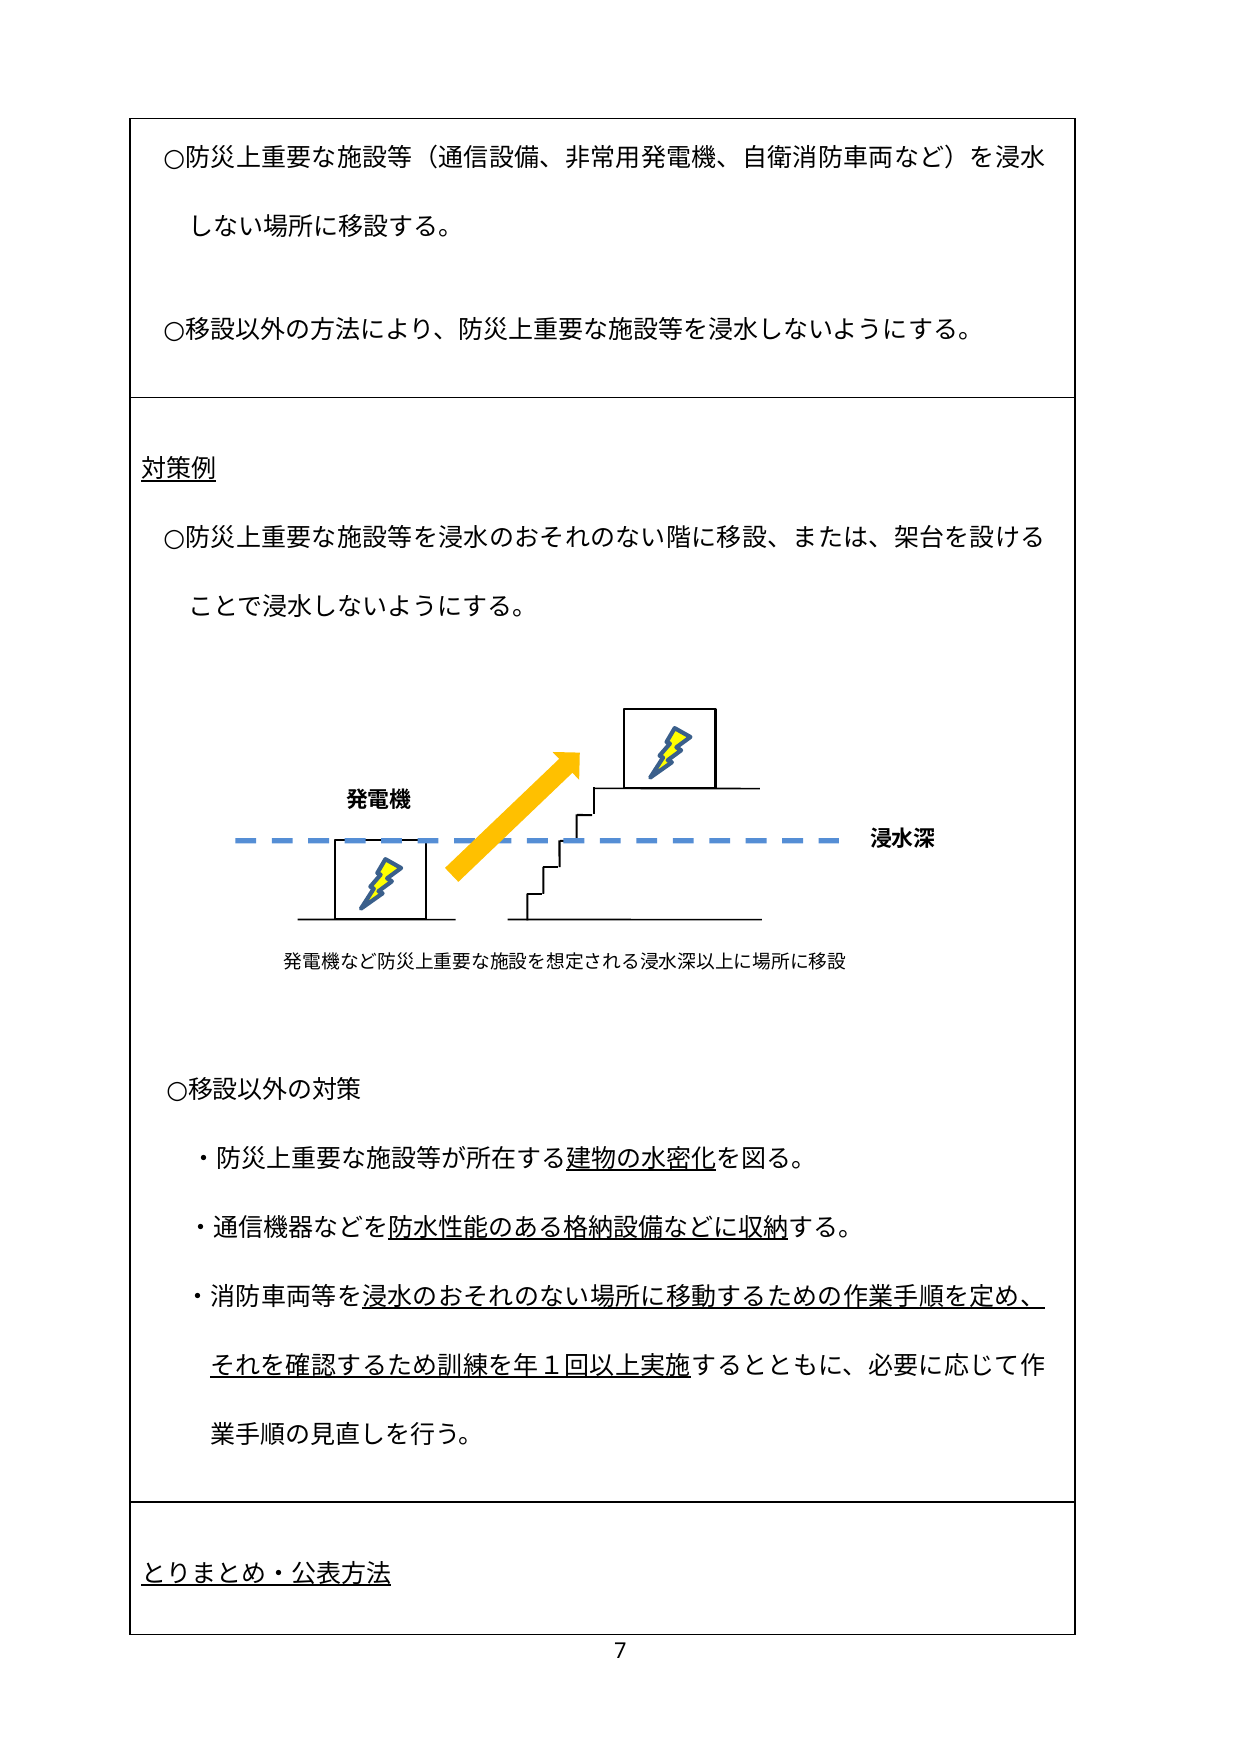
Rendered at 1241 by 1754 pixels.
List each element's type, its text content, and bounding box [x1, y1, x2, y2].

table_cell 対策例 ○防災上重要な施設等を浸水のおそれのない階に移設、または、架台を設けることで浸水しないようにする。 ○移設以外の対策 ・防災上重要な施設等が所在する建物の水密化を図る。 ・通信機器などを防水性能のある格納設備などに収納する。 ・消防車両等を浸水のおそれのない場所に移動するための作業手順を定め、それを確認するため訓練を年１回以上実施するとともに、必要に応じて作業手順の見直しを行う。 [131, 398, 1074, 1501]
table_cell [131, 1503, 1074, 1634]
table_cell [131, 119, 1074, 397]
